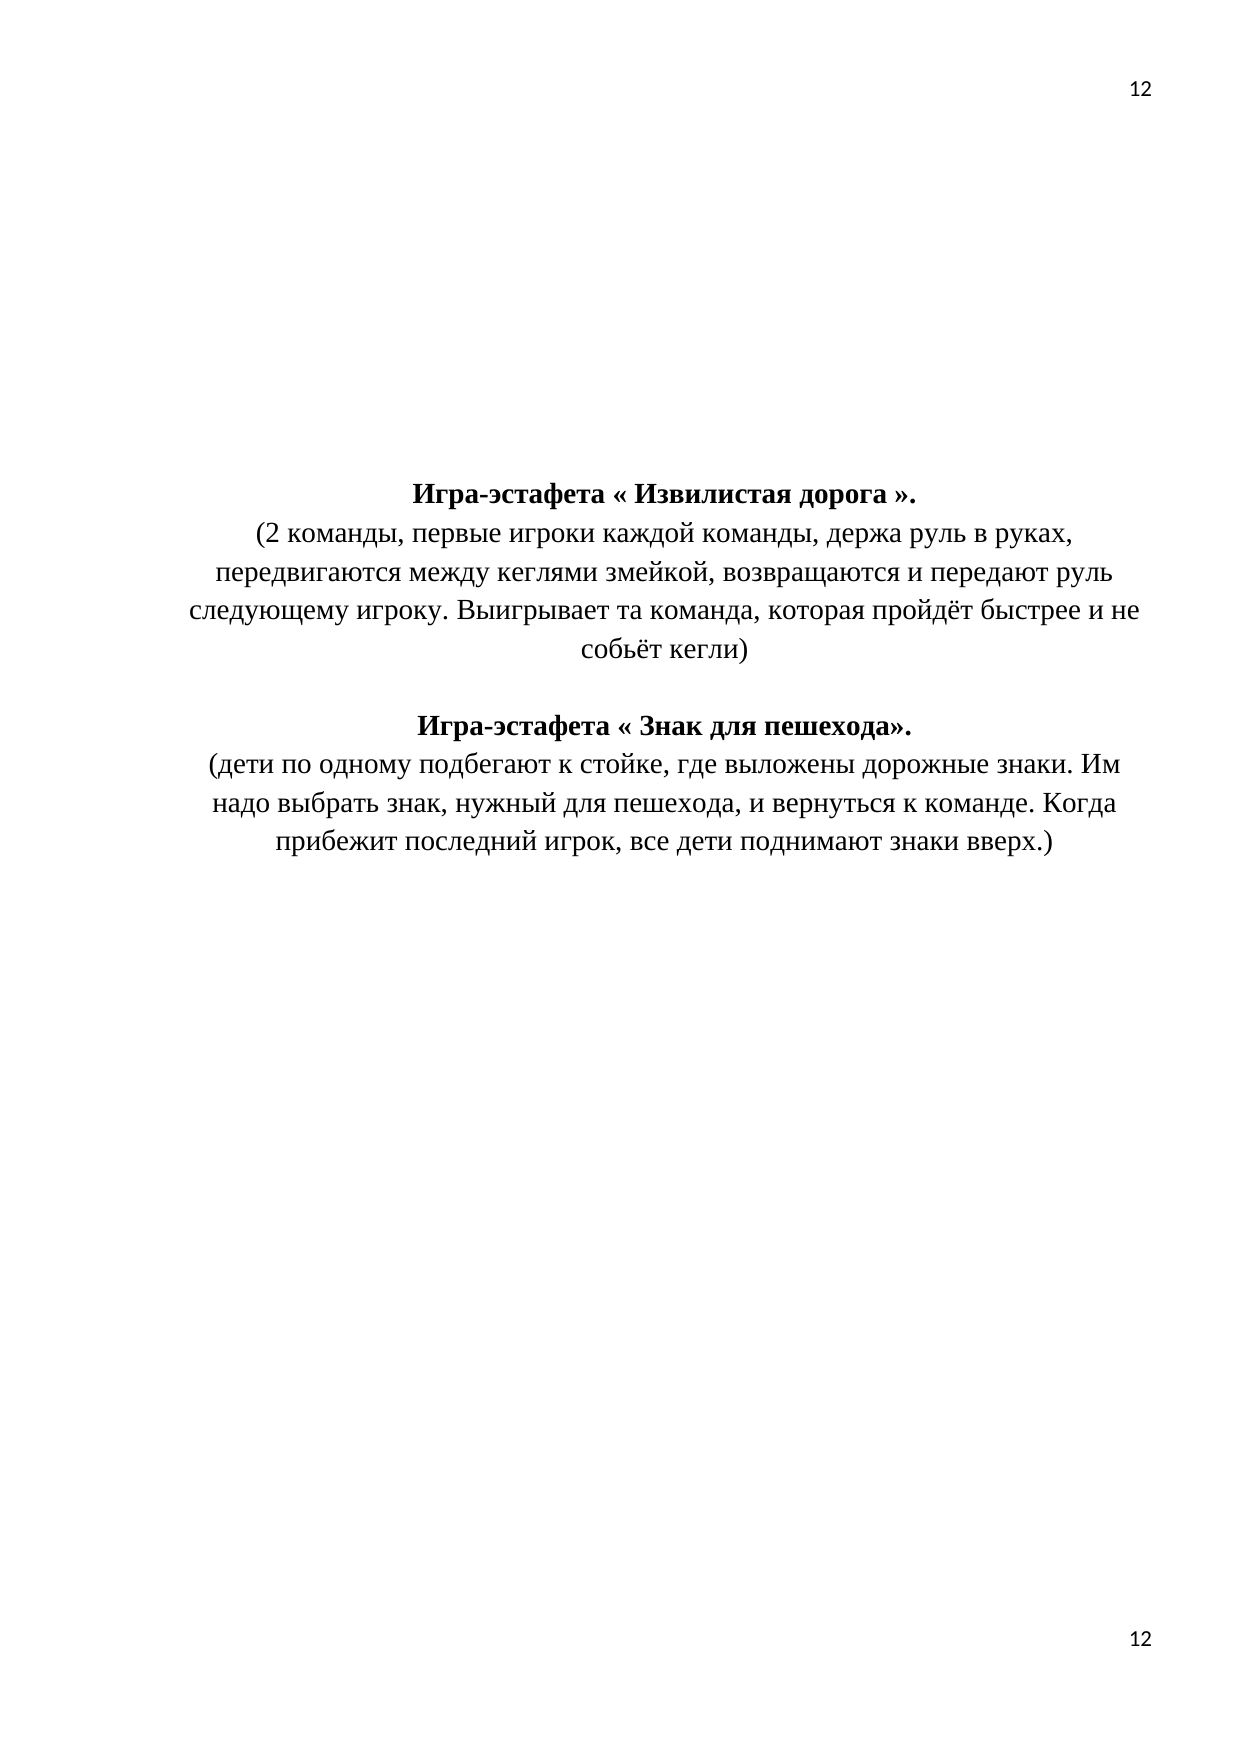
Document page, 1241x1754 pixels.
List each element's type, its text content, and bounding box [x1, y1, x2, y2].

text (дети по одному подбегают к стойке, где выложены дорожные знаки. Им надо выбрать знак, нужный для пешехода, и вернуться к команде. Когда прибежит последний игрок, все дети поднимают знаки вверх.) [177, 746, 1152, 857]
text Игра-эстафета « Извилистая дорога ». [177, 477, 1152, 510]
text (2 команды, первые игроки каждой команды, держа руль в руках, [177, 515, 1152, 549]
text передвигаются между кеглями змейкой, возвращаются и передают руль следующему игроку. Выигрывает та команда, которая пройдёт быстрее и не собьёт кегли) [177, 554, 1152, 664]
text Игра-эстафета « Знак для пешехода». [177, 708, 1152, 741]
